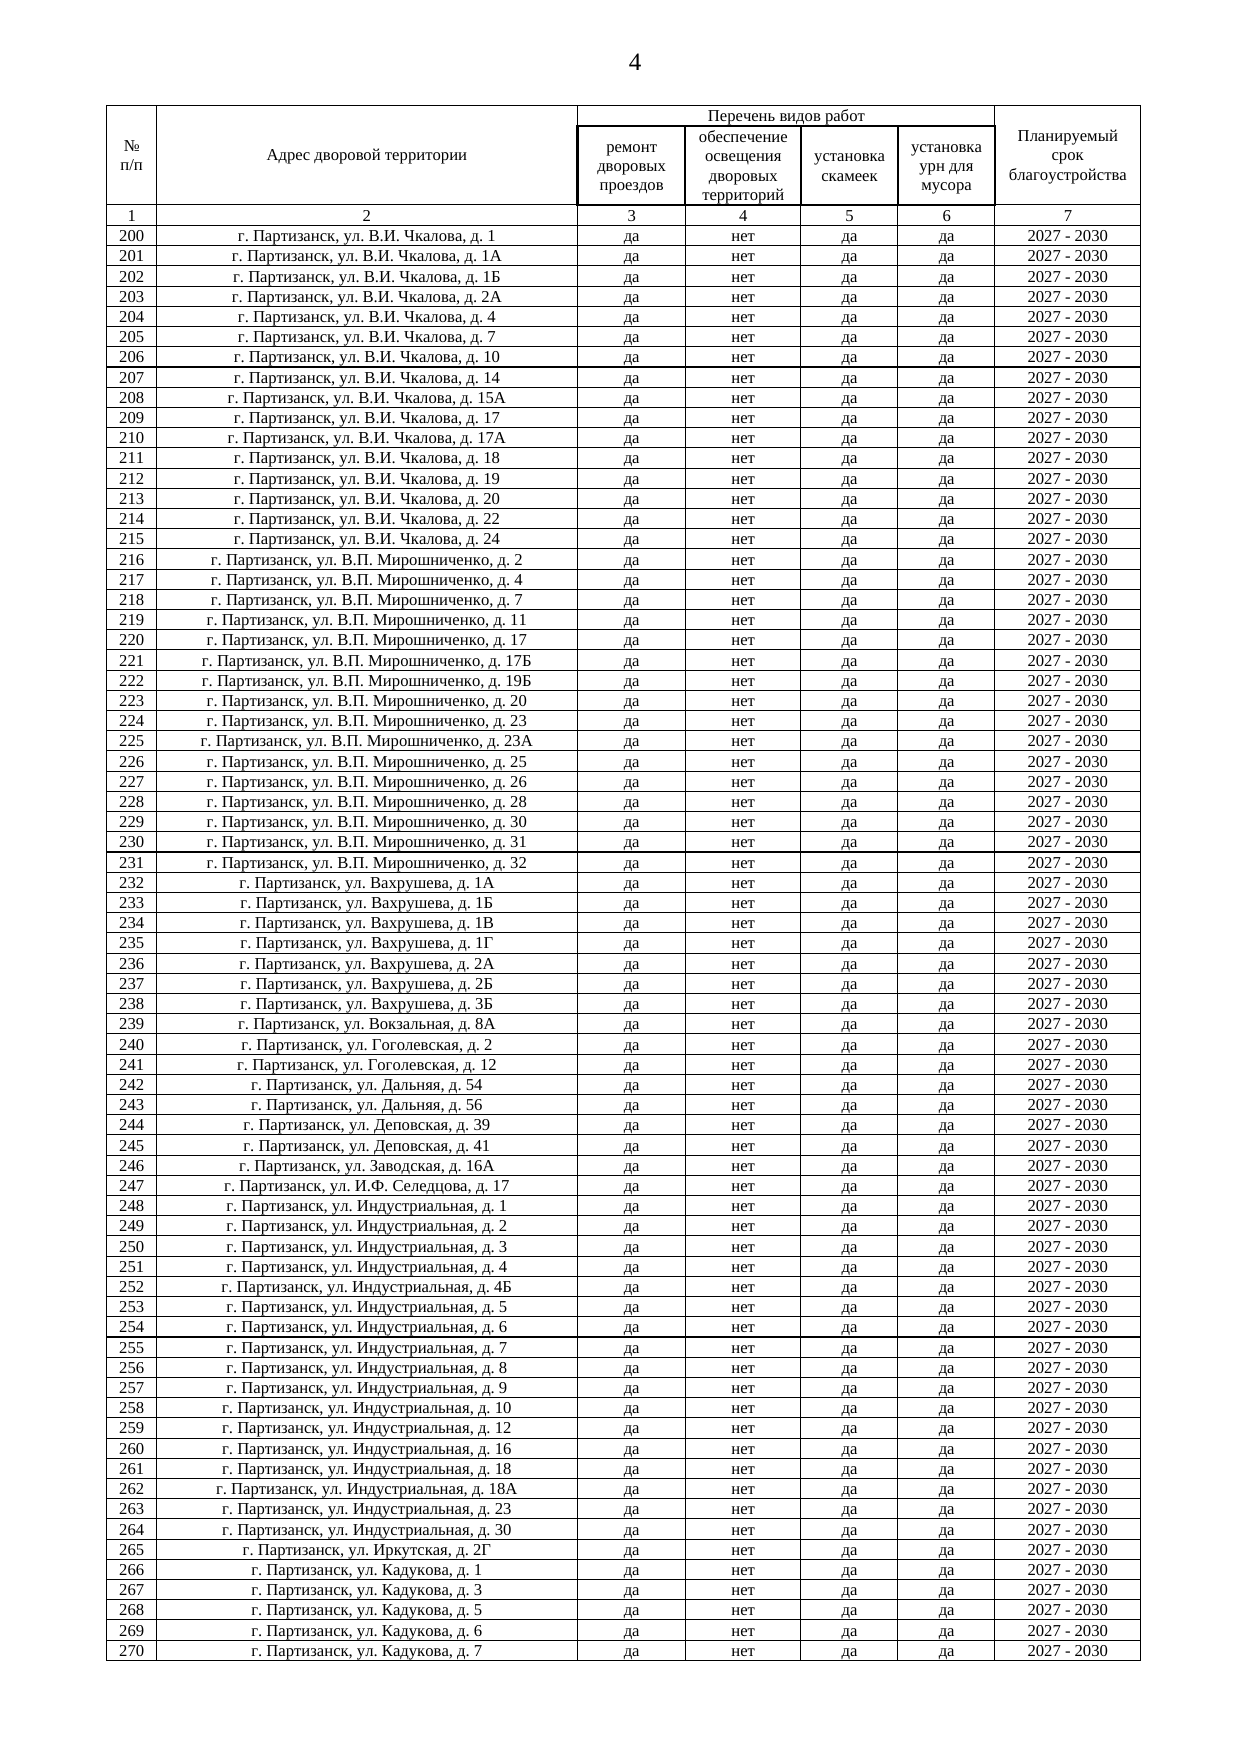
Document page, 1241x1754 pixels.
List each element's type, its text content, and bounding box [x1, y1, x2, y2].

table_cell г. Партизанск, ул. В.И. Чкалова, д. 20 [157, 489, 577, 508]
table_cell да [801, 266, 897, 286]
table_cell 2027 - 2030 [995, 287, 1140, 306]
table_cell да [898, 1034, 994, 1053]
table_cell 210 [107, 428, 156, 447]
table_cell да [898, 1095, 994, 1114]
table_cell да [578, 691, 685, 710]
table_cell нет [686, 1378, 800, 1397]
table_cell да [801, 509, 897, 528]
table_cell 2027 - 2030 [995, 1055, 1140, 1074]
table_cell да [801, 1055, 897, 1074]
table_cell г. Партизанск, ул. Вахрушева, д. 1Б [157, 893, 577, 912]
table_cell 209 [107, 408, 156, 427]
table_cell да [898, 226, 994, 245]
table_cell 208 [107, 388, 156, 407]
table_cell да [801, 1479, 897, 1498]
table_cell г. Партизанск, ул. Гоголевская, д. 2 [157, 1034, 577, 1053]
table_cell г. Партизанск, ул. В.И. Чкалова, д. 2А [157, 287, 577, 306]
table_cell 235 [107, 933, 156, 952]
table_cell г. Партизанск, ул. В.П. Мирошниченко, д. 4 [157, 570, 577, 589]
table_cell да [801, 428, 897, 447]
table_cell обеспечение освещения дворовых территорий [686, 127, 800, 204]
table_cell да [801, 388, 897, 407]
table_cell 2027 - 2030 [995, 1519, 1140, 1538]
table_cell да [898, 1600, 994, 1619]
table_cell да [898, 954, 994, 973]
table_cell да [898, 1519, 994, 1538]
table_cell установка скамеек [802, 127, 897, 204]
table_cell 3 [578, 206, 685, 225]
table_cell да [801, 246, 897, 265]
table_cell г. Партизанск, ул. Кадукова, д. 5 [157, 1600, 577, 1619]
table_cell г. Партизанск, ул. Кадукова, д. 6 [157, 1620, 577, 1639]
table_cell 2027 - 2030 [995, 731, 1140, 750]
table_cell 2027 - 2030 [995, 1277, 1140, 1296]
table_cell нет [686, 489, 800, 508]
table_cell 250 [107, 1236, 156, 1256]
table_cell да [578, 974, 685, 993]
table_cell да [801, 549, 897, 568]
table_cell да [801, 570, 897, 589]
table_cell 245 [107, 1135, 156, 1154]
table_cell 233 [107, 893, 156, 912]
table_cell да [898, 1317, 994, 1336]
table_cell 2027 - 2030 [995, 1236, 1140, 1256]
table_cell нет [686, 1055, 800, 1074]
table_cell да [801, 853, 897, 872]
table_cell 2027 - 2030 [995, 1338, 1140, 1357]
table_cell да [801, 1196, 897, 1215]
table_cell да [801, 671, 897, 690]
table_cell да [801, 1378, 897, 1397]
table_cell да [578, 1277, 685, 1296]
table_cell нет [686, 832, 800, 851]
table_cell г. Партизанск, ул. В.П. Мирошниченко, д. 28 [157, 792, 577, 811]
table_cell да [898, 368, 994, 387]
table_cell 251 [107, 1257, 156, 1276]
table_cell 2027 - 2030 [995, 509, 1140, 528]
table_cell 2027 - 2030 [995, 1317, 1140, 1336]
table_cell 263 [107, 1499, 156, 1518]
table_cell г. Партизанск, ул. Дальняя, д. 54 [157, 1075, 577, 1094]
table_cell г. Партизанск, ул. В.И. Чкалова, д. 17А [157, 428, 577, 447]
table_cell г. Партизанск, ул. В.П. Мирошниченко, д. 20 [157, 691, 577, 710]
table_cell г. Партизанск, ул. Кадукова, д. 3 [157, 1580, 577, 1599]
table_cell да [801, 954, 897, 973]
table_cell г. Партизанск, ул. В.П. Мирошниченко, д. 32 [157, 853, 577, 872]
table_cell да [578, 1156, 685, 1175]
table_cell да [898, 1378, 994, 1397]
table_cell нет [686, 1075, 800, 1094]
table_cell нет [686, 388, 800, 407]
table_cell да [801, 1236, 897, 1256]
table_cell 260 [107, 1439, 156, 1458]
table_cell 2027 - 2030 [995, 1418, 1140, 1437]
table_cell 241 [107, 1055, 156, 1074]
table_cell да [898, 1459, 994, 1478]
table_cell да [578, 751, 685, 771]
table_header Перечень видов работ [578, 106, 994, 125]
table_cell 2027 - 2030 [995, 812, 1140, 831]
table_cell да [801, 287, 897, 306]
table_cell да [578, 630, 685, 649]
table_cell да [898, 1439, 994, 1458]
table_cell да [578, 287, 685, 306]
table_cell 2027 - 2030 [995, 469, 1140, 488]
table_cell да [898, 327, 994, 346]
table_cell да [801, 1095, 897, 1114]
table_cell да [898, 1620, 994, 1639]
table_cell 2027 - 2030 [995, 368, 1140, 387]
table_cell да [801, 1620, 897, 1639]
table_cell 220 [107, 630, 156, 649]
table_cell да [578, 489, 685, 508]
table_cell 212 [107, 469, 156, 488]
table_cell да [801, 913, 897, 932]
table_header Планируемый срок благоустройства [995, 106, 1140, 204]
table_cell да [898, 1156, 994, 1175]
table_cell 2027 - 2030 [995, 1378, 1140, 1397]
table_cell нет [686, 1459, 800, 1478]
table_cell 2027 - 2030 [995, 1620, 1140, 1639]
table_cell нет [686, 1540, 800, 1559]
table_cell 202 [107, 266, 156, 286]
table_cell г. Партизанск, ул. Кадукова, д. 1 [157, 1560, 577, 1579]
table_cell да [898, 650, 994, 669]
table_cell 266 [107, 1560, 156, 1579]
table_cell да [898, 1580, 994, 1599]
table_cell г. Партизанск, ул. В.П. Мирошниченко, д. 17Б [157, 650, 577, 669]
table_cell да [578, 650, 685, 669]
table_cell да [801, 650, 897, 669]
table_cell да [801, 711, 897, 730]
table_cell 2027 - 2030 [995, 772, 1140, 791]
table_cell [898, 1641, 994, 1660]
table_cell да [578, 1055, 685, 1074]
table_cell да [578, 570, 685, 589]
table_cell да [578, 448, 685, 467]
table_cell да [898, 1176, 994, 1195]
table_cell да [578, 1317, 685, 1336]
table_cell да [801, 812, 897, 831]
table_cell г. Партизанск, ул. Индустриальная, д. 8 [157, 1358, 577, 1377]
table_cell да [578, 1257, 685, 1276]
table_cell 204 [107, 307, 156, 326]
table_cell 234 [107, 913, 156, 932]
table_cell да [801, 1176, 897, 1195]
table_cell нет [686, 1156, 800, 1175]
table_cell да [801, 1418, 897, 1437]
table_cell 206 [107, 347, 156, 366]
table_cell да [578, 1560, 685, 1579]
table_cell нет [686, 691, 800, 710]
table_cell да [898, 792, 994, 811]
table_cell да [898, 1479, 994, 1498]
table_cell г. Партизанск, ул. В.И. Чкалова, д. 1 [157, 226, 577, 245]
table_cell 2027 - 2030 [995, 711, 1140, 730]
table_header Адрес дворовой территории [157, 106, 577, 204]
table_cell 217 [107, 570, 156, 589]
table_cell 238 [107, 994, 156, 1013]
table_cell 267 [107, 1580, 156, 1599]
table_cell г. Партизанск, ул. В.П. Мирошниченко, д. 26 [157, 772, 577, 791]
table_cell г. Партизанск, ул. И.Ф. Селедцова, д. 17 [157, 1176, 577, 1195]
table_cell да [898, 1196, 994, 1215]
table_cell 2027 - 2030 [995, 1560, 1140, 1579]
table_cell нет [686, 1418, 800, 1437]
table_cell да [578, 1135, 685, 1154]
table_cell да [578, 590, 685, 609]
table_cell да [578, 933, 685, 952]
table_cell г. Партизанск, ул. Индустриальная, д. 2 [157, 1216, 577, 1235]
table_cell 2027 - 2030 [995, 570, 1140, 589]
table_cell 203 [107, 287, 156, 306]
table_cell да [898, 893, 994, 912]
table_cell нет [686, 853, 800, 872]
table_cell нет [686, 509, 800, 528]
table_cell г. Партизанск, ул. В.П. Мирошниченко, д. 17 [157, 630, 577, 649]
table_cell 253 [107, 1297, 156, 1316]
table_cell г. Партизанск, ул. Вахрушева, д. 3Б [157, 994, 577, 1013]
table_cell да [801, 772, 897, 791]
table_cell да [898, 1115, 994, 1134]
table_cell да [898, 933, 994, 952]
table_cell нет [686, 1499, 800, 1518]
table_cell нет [686, 974, 800, 993]
table_cell да [801, 893, 897, 912]
table_cell 2027 - 2030 [995, 549, 1140, 568]
table_cell да [578, 1499, 685, 1518]
table_cell да [578, 873, 685, 892]
table_cell да [801, 731, 897, 750]
table_cell 232 [107, 873, 156, 892]
table_cell да [898, 853, 994, 872]
table_cell 2027 - 2030 [995, 1479, 1140, 1498]
table_cell да [898, 1560, 994, 1579]
table_cell г. Партизанск, ул. Гоголевская, д. 12 [157, 1055, 577, 1074]
table_cell да [578, 549, 685, 568]
table_cell г. Партизанск, ул. В.П. Мирошниченко, д. 31 [157, 832, 577, 851]
table_cell 7 [995, 205, 1140, 225]
table_cell г. Партизанск, ул. Вахрушева, д. 2А [157, 954, 577, 973]
table_cell да [578, 711, 685, 730]
table_cell 2027 - 2030 [995, 428, 1140, 447]
table_cell г. Партизанск, ул. Вахрушева, д. 1А [157, 873, 577, 892]
table_cell 2027 - 2030 [995, 691, 1140, 710]
table_cell г. Партизанск, ул. Индустриальная, д. 4Б [157, 1277, 577, 1296]
table_cell да [801, 792, 897, 811]
table_cell да [801, 1277, 897, 1296]
table_cell г. Партизанск, ул. Индустриальная, д. 30 [157, 1519, 577, 1538]
table_cell 227 [107, 772, 156, 791]
table_cell 4 [686, 206, 800, 225]
table_cell да [898, 731, 994, 750]
table_cell 2027 - 2030 [995, 1095, 1140, 1114]
table_cell да [578, 893, 685, 912]
table_cell нет [686, 933, 800, 952]
table_cell 2027 - 2030 [995, 1600, 1140, 1619]
table_cell да [578, 913, 685, 932]
table_cell да [898, 509, 994, 528]
table_cell 2027 - 2030 [995, 1257, 1140, 1276]
table_cell 225 [107, 731, 156, 750]
table_cell 2027 - 2030 [995, 1135, 1140, 1154]
table_cell 2027 - 2030 [995, 933, 1140, 952]
table_cell нет [686, 1176, 800, 1195]
table_cell г. Партизанск, ул. В.П. Мирошниченко, д. 30 [157, 812, 577, 831]
table_cell нет [686, 1236, 800, 1256]
table_cell да [898, 469, 994, 488]
table_cell нет [686, 954, 800, 973]
table_cell да [801, 1317, 897, 1336]
table_cell да [898, 246, 994, 265]
table_cell 2027 - 2030 [995, 610, 1140, 629]
table_cell 264 [107, 1519, 156, 1538]
table_cell нет [686, 913, 800, 932]
table_cell да [898, 408, 994, 427]
table_cell нет [686, 671, 800, 690]
table_cell 2027 - 2030 [995, 489, 1140, 508]
table_cell нет [686, 873, 800, 892]
table_cell 2027 - 2030 [995, 650, 1140, 669]
table_cell г. Партизанск, ул. Индустриальная, д. 9 [157, 1378, 577, 1397]
table_cell нет [686, 994, 800, 1013]
table_cell 219 [107, 610, 156, 629]
table_cell да [578, 1216, 685, 1235]
table_cell 239 [107, 1014, 156, 1033]
table_cell да [801, 1459, 897, 1478]
table_cell 2027 - 2030 [995, 994, 1140, 1013]
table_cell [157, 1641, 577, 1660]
table_cell 240 [107, 1034, 156, 1053]
table_cell 2027 - 2030 [995, 388, 1140, 407]
table_cell г. Партизанск, ул. Индустриальная, д. 3 [157, 1236, 577, 1256]
table_cell да [578, 1358, 685, 1377]
table_cell 2 [157, 205, 577, 225]
table_cell да [898, 549, 994, 568]
table_cell да [898, 1418, 994, 1437]
table_cell нет [686, 590, 800, 609]
table_cell г. Партизанск, ул. Индустриальная, д. 18 [157, 1459, 577, 1478]
table_cell 2027 - 2030 [995, 1358, 1140, 1377]
table_cell да [578, 610, 685, 629]
table_cell нет [686, 226, 800, 245]
table_cell 200 [107, 226, 156, 245]
table_cell 2027 - 2030 [995, 590, 1140, 609]
table_cell да [801, 630, 897, 649]
table_cell 258 [107, 1398, 156, 1417]
table_cell да [578, 1338, 685, 1357]
table_cell г. Партизанск, ул. Деповская, д. 39 [157, 1115, 577, 1134]
table_cell нет [686, 1600, 800, 1619]
table_cell нет [686, 792, 800, 811]
table_cell да [578, 1075, 685, 1094]
table_cell нет [686, 307, 800, 326]
table_cell да [578, 408, 685, 427]
table_cell 265 [107, 1540, 156, 1559]
table_cell г. Партизанск, ул. Дальняя, д. 56 [157, 1095, 577, 1114]
table_cell да [578, 812, 685, 831]
table_cell 256 [107, 1358, 156, 1377]
table_cell да [801, 1338, 897, 1357]
table_cell 252 [107, 1277, 156, 1296]
table_cell г. Партизанск, ул. Индустриальная, д. 7 [157, 1338, 577, 1357]
table_cell да [578, 1580, 685, 1599]
table_cell да [801, 974, 897, 993]
table_cell да [578, 1034, 685, 1053]
table_cell г. Партизанск, ул. В.П. Мирошниченко, д. 2 [157, 549, 577, 568]
table_cell нет [686, 1358, 800, 1377]
table_cell 2027 - 2030 [995, 1196, 1140, 1215]
table_cell 201 [107, 246, 156, 265]
table_cell да [801, 368, 897, 387]
table_cell 226 [107, 751, 156, 771]
table_cell да [578, 1479, 685, 1498]
table_cell 2027 - 2030 [995, 913, 1140, 932]
table_cell да [578, 428, 685, 447]
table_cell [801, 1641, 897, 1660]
table_cell г. Партизанск, ул. Индустриальная, д. 12 [157, 1418, 577, 1437]
table_cell да [898, 1499, 994, 1518]
table_cell г. Партизанск, ул. В.П. Мирошниченко, д. 25 [157, 751, 577, 771]
table_cell да [801, 347, 897, 366]
table_cell 246 [107, 1156, 156, 1175]
table_cell да [578, 1236, 685, 1256]
table_cell да [578, 731, 685, 750]
table_cell да [898, 1277, 994, 1296]
table_cell нет [686, 751, 800, 771]
table_cell да [578, 1600, 685, 1619]
table_cell нет [686, 1115, 800, 1134]
table_cell 2027 - 2030 [995, 327, 1140, 346]
table_cell да [898, 772, 994, 791]
table_cell 2027 - 2030 [995, 1216, 1140, 1235]
table_cell да [898, 1236, 994, 1256]
table_cell г. Партизанск, ул. В.П. Мирошниченко, д. 11 [157, 610, 577, 629]
table_cell да [801, 1257, 897, 1276]
table_cell 2027 - 2030 [995, 954, 1140, 973]
table_cell нет [686, 408, 800, 427]
table_cell да [578, 832, 685, 851]
table_cell 6 [898, 206, 994, 225]
table_cell 216 [107, 549, 156, 568]
table_cell 2027 - 2030 [995, 974, 1140, 993]
table_cell да [898, 307, 994, 326]
table_cell нет [686, 1196, 800, 1215]
table_cell г. Партизанск, ул. В.И. Чкалова, д. 4 [157, 307, 577, 326]
table_cell г. Партизанск, ул. Вокзальная, д. 8А [157, 1014, 577, 1033]
table_cell да [898, 347, 994, 366]
table_cell да [578, 1196, 685, 1215]
table_cell нет [686, 1620, 800, 1639]
table_cell да [578, 1620, 685, 1639]
table_cell да [801, 1519, 897, 1538]
table_cell 2027 - 2030 [995, 1297, 1140, 1316]
table_cell да [578, 307, 685, 326]
table_cell да [578, 792, 685, 811]
table_cell 229 [107, 812, 156, 831]
table_cell да [801, 933, 897, 952]
table_cell г. Партизанск, ул. В.И. Чкалова, д. 17 [157, 408, 577, 427]
table_cell да [898, 610, 994, 629]
table_cell нет [686, 570, 800, 589]
table_cell 2027 - 2030 [995, 1439, 1140, 1458]
table_cell нет [686, 327, 800, 346]
table_cell да [898, 1075, 994, 1094]
table_cell да [898, 388, 994, 407]
table_cell да [898, 489, 994, 508]
table_cell да [898, 1055, 994, 1074]
table_cell г. Партизанск, ул. Индустриальная, д. 16 [157, 1439, 577, 1458]
table_cell да [898, 1338, 994, 1357]
table_cell да [898, 570, 994, 589]
table_cell да [801, 1540, 897, 1559]
table_cell 205 [107, 327, 156, 346]
table_cell г. Партизанск, ул. В.П. Мирошниченко, д. 19Б [157, 671, 577, 690]
table_cell 214 [107, 509, 156, 528]
table_cell г. Партизанск, ул. В.И. Чкалова, д. 15А [157, 388, 577, 407]
table_cell нет [686, 1297, 800, 1316]
table_cell г. Партизанск, ул. В.П. Мирошниченко, д. 7 [157, 590, 577, 609]
table_cell 213 [107, 489, 156, 508]
table_cell 222 [107, 671, 156, 690]
table_cell нет [686, 1338, 800, 1357]
table_cell нет [686, 1014, 800, 1033]
table_cell нет [686, 812, 800, 831]
table_cell да [578, 1014, 685, 1033]
table_cell да [801, 1499, 897, 1518]
table_cell да [801, 1156, 897, 1175]
table_cell да [578, 226, 685, 245]
table_cell нет [686, 1135, 800, 1154]
table_cell да [578, 1115, 685, 1134]
table_cell нет [686, 529, 800, 548]
table_cell 2027 - 2030 [995, 1499, 1140, 1518]
table_cell 259 [107, 1418, 156, 1437]
table_cell да [578, 246, 685, 265]
table_cell да [801, 873, 897, 892]
table_cell 2027 - 2030 [995, 1580, 1140, 1599]
table_cell да [801, 691, 897, 710]
table_cell да [578, 1378, 685, 1397]
table_cell да [898, 448, 994, 467]
table_cell 2027 - 2030 [995, 671, 1140, 690]
table_cell да [578, 671, 685, 690]
table_cell г. Партизанск, ул. Заводская, д. 16А [157, 1156, 577, 1175]
table_cell 231 [107, 853, 156, 872]
table_cell да [578, 1540, 685, 1559]
table_cell 215 [107, 529, 156, 548]
table_cell нет [686, 1216, 800, 1235]
table_cell 221 [107, 650, 156, 669]
table_cell г. Партизанск, ул. В.И. Чкалова, д. 7 [157, 327, 577, 346]
table_cell 242 [107, 1075, 156, 1094]
table_cell г. Партизанск, ул. Вахрушева, д. 1Г [157, 933, 577, 952]
table_cell 2027 - 2030 [995, 630, 1140, 649]
table_cell да [898, 590, 994, 609]
table_cell да [898, 287, 994, 306]
table_cell нет [686, 610, 800, 629]
table_cell г. Партизанск, ул. В.И. Чкалова, д. 10 [157, 347, 577, 366]
table_cell г. Партизанск, ул. Деповская, д. 41 [157, 1135, 577, 1154]
table_header № п/п [107, 106, 156, 204]
table_cell г. Партизанск, ул. Вахрушева, д. 2Б [157, 974, 577, 993]
table_cell 2027 - 2030 [995, 893, 1140, 912]
table_cell нет [686, 1479, 800, 1498]
table_cell г. Партизанск, ул. Индустриальная, д. 6 [157, 1317, 577, 1336]
table_cell г. Партизанск, ул. Индустриальная, д. 4 [157, 1257, 577, 1276]
table_cell 2027 - 2030 [995, 1459, 1140, 1478]
table_cell нет [686, 246, 800, 265]
table_cell нет [686, 1519, 800, 1538]
table_cell нет [686, 630, 800, 649]
table_cell да [801, 1297, 897, 1316]
table_cell да [801, 226, 897, 245]
table_cell 228 [107, 792, 156, 811]
table_cell нет [686, 1317, 800, 1336]
table_cell да [578, 327, 685, 346]
table_cell 257 [107, 1378, 156, 1397]
table_cell да [578, 1095, 685, 1114]
table_cell да [801, 1398, 897, 1417]
table_cell 2027 - 2030 [995, 529, 1140, 548]
table_cell нет [686, 1257, 800, 1276]
table_cell 2027 - 2030 [995, 1398, 1140, 1417]
table_cell да [801, 489, 897, 508]
table_cell 224 [107, 711, 156, 730]
table_cell нет [686, 347, 800, 366]
table_cell да [898, 1257, 994, 1276]
table_cell 243 [107, 1095, 156, 1114]
table_cell 211 [107, 448, 156, 467]
table_cell г. Партизанск, ул. В.И. Чкалова, д. 22 [157, 509, 577, 528]
table_cell 2027 - 2030 [995, 1156, 1140, 1175]
table_cell 5 [801, 206, 897, 225]
table_cell да [578, 266, 685, 286]
table_cell 248 [107, 1196, 156, 1215]
table_cell нет [686, 1398, 800, 1417]
table_cell да [578, 954, 685, 973]
table_cell да [801, 448, 897, 467]
table_cell нет [686, 731, 800, 750]
table_cell да [801, 994, 897, 1013]
table_cell нет [686, 368, 800, 387]
table_cell 2027 - 2030 [995, 266, 1140, 286]
table_cell да [898, 428, 994, 447]
table_cell да [898, 711, 994, 730]
table_cell да [801, 1075, 897, 1094]
table_cell нет [686, 650, 800, 669]
table_cell нет [686, 711, 800, 730]
table_cell да [898, 1014, 994, 1033]
table_cell да [578, 853, 685, 872]
table_cell да [578, 347, 685, 366]
table_cell г. Партизанск, ул. В.И. Чкалова, д. 24 [157, 529, 577, 548]
table_cell 2027 - 2030 [995, 792, 1140, 811]
table_cell да [898, 751, 994, 771]
table_cell 262 [107, 1479, 156, 1498]
table_cell г. Партизанск, ул. В.П. Мирошниченко, д. 23 [157, 711, 577, 730]
table_cell 247 [107, 1176, 156, 1195]
table_cell 268 [107, 1600, 156, 1619]
table_cell да [578, 368, 685, 387]
table_cell ремонт дворовых проездов [579, 127, 684, 204]
table_cell да [801, 307, 897, 326]
table_cell установка урн для мусора [899, 127, 994, 204]
table_cell нет [686, 1095, 800, 1114]
table_cell 2027 - 2030 [995, 751, 1140, 771]
table_cell г. Партизанск, ул. Индустриальная, д. 23 [157, 1499, 577, 1518]
table_cell да [578, 469, 685, 488]
table_cell да [801, 1600, 897, 1619]
table_cell г. Партизанск, ул. В.П. Мирошниченко, д. 23А [157, 731, 577, 750]
table_cell да [578, 529, 685, 548]
table_cell да [578, 388, 685, 407]
table_cell нет [686, 266, 800, 286]
table_cell да [578, 509, 685, 528]
table_cell да [898, 994, 994, 1013]
table_cell 230 [107, 832, 156, 851]
table_cell 2027 - 2030 [995, 347, 1140, 366]
table_cell да [578, 1519, 685, 1538]
table_cell да [578, 1439, 685, 1458]
table_cell 2027 - 2030 [995, 1540, 1140, 1559]
table_cell да [578, 1176, 685, 1195]
table_cell 237 [107, 974, 156, 993]
table_cell нет [686, 549, 800, 568]
table_cell 2027 - 2030 [995, 448, 1140, 467]
table_cell 2027 - 2030 [995, 1034, 1140, 1053]
table_cell 255 [107, 1338, 156, 1357]
table_cell нет [686, 287, 800, 306]
table_cell да [898, 1135, 994, 1154]
table_cell да [898, 873, 994, 892]
table_cell да [801, 1580, 897, 1599]
table_cell да [898, 812, 994, 831]
table_cell 2027 - 2030 [995, 1115, 1140, 1134]
table_cell г. Партизанск, ул. Индустриальная, д. 5 [157, 1297, 577, 1316]
table_cell да [898, 529, 994, 548]
table_cell да [801, 832, 897, 851]
table_cell да [898, 1398, 994, 1417]
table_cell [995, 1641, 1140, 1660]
table_cell да [801, 1560, 897, 1579]
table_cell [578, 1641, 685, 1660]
table_cell нет [686, 1277, 800, 1296]
table_cell да [578, 1418, 685, 1437]
table_cell г. Партизанск, ул. Индустриальная, д. 18А [157, 1479, 577, 1498]
table_cell г. Партизанск, ул. В.И. Чкалова, д. 14 [157, 368, 577, 387]
table_cell да [898, 1540, 994, 1559]
table_cell нет [686, 428, 800, 447]
table_cell 207 [107, 368, 156, 387]
table_cell да [578, 772, 685, 791]
table_cell да [898, 1297, 994, 1316]
table_cell да [578, 1459, 685, 1478]
table_cell 2027 - 2030 [995, 853, 1140, 872]
table_cell 2027 - 2030 [995, 832, 1140, 851]
table_cell 2027 - 2030 [995, 226, 1140, 245]
table_cell 236 [107, 954, 156, 973]
table_cell г. Партизанск, ул. В.И. Чкалова, д. 18 [157, 448, 577, 467]
table_cell г. Партизанск, ул. В.И. Чкалова, д. 1А [157, 246, 577, 265]
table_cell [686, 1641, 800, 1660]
table_cell да [801, 327, 897, 346]
table_cell да [801, 408, 897, 427]
table_cell 249 [107, 1216, 156, 1235]
table_cell да [578, 1398, 685, 1417]
table_cell 223 [107, 691, 156, 710]
table_cell г. Партизанск, ул. Индустриальная, д. 10 [157, 1398, 577, 1417]
table_cell 1 [107, 205, 156, 225]
table_cell да [801, 610, 897, 629]
table_cell нет [686, 1034, 800, 1053]
table_cell нет [686, 893, 800, 912]
table_cell 261 [107, 1459, 156, 1478]
table_cell да [801, 469, 897, 488]
table_cell да [801, 529, 897, 548]
table_cell 2027 - 2030 [995, 307, 1140, 326]
table_cell нет [686, 1580, 800, 1599]
table_cell 2027 - 2030 [995, 408, 1140, 427]
table_cell да [801, 590, 897, 609]
table_cell да [898, 691, 994, 710]
table_cell да [801, 1439, 897, 1458]
table_cell да [578, 1297, 685, 1316]
table_cell да [898, 974, 994, 993]
table_cell да [801, 1034, 897, 1053]
table_cell да [898, 630, 994, 649]
table_cell нет [686, 448, 800, 467]
table_cell да [898, 1216, 994, 1235]
table_cell нет [686, 469, 800, 488]
table_cell г. Партизанск, ул. В.И. Чкалова, д. 19 [157, 469, 577, 488]
table_cell 2027 - 2030 [995, 1075, 1140, 1094]
table_cell 269 [107, 1620, 156, 1639]
table_cell да [898, 671, 994, 690]
table_cell нет [686, 1560, 800, 1579]
table_cell г. Партизанск, ул. Иркутская, д. 2Г [157, 1540, 577, 1559]
table_cell да [898, 832, 994, 851]
table_cell да [801, 1135, 897, 1154]
table_cell 218 [107, 590, 156, 609]
table_cell 270 [107, 1641, 156, 1660]
table_cell да [801, 1216, 897, 1235]
table_cell да [801, 1115, 897, 1134]
table_cell 2027 - 2030 [995, 873, 1140, 892]
table_cell да [898, 1358, 994, 1377]
table_cell да [898, 913, 994, 932]
table_cell да [801, 1358, 897, 1377]
table_cell нет [686, 772, 800, 791]
table_cell да [801, 1014, 897, 1033]
table_cell 2027 - 2030 [995, 246, 1140, 265]
table_cell 2027 - 2030 [995, 1014, 1140, 1033]
table_cell да [578, 994, 685, 1013]
table_cell 244 [107, 1115, 156, 1134]
table_cell г. Партизанск, ул. Вахрушева, д. 1В [157, 913, 577, 932]
table_cell 254 [107, 1317, 156, 1336]
table_cell нет [686, 1439, 800, 1458]
table_cell 2027 - 2030 [995, 1176, 1140, 1195]
table_cell г. Партизанск, ул. В.И. Чкалова, д. 1Б [157, 266, 577, 286]
table_cell да [801, 751, 897, 771]
table_cell г. Партизанск, ул. Индустриальная, д. 1 [157, 1196, 577, 1215]
table_cell да [898, 266, 994, 286]
